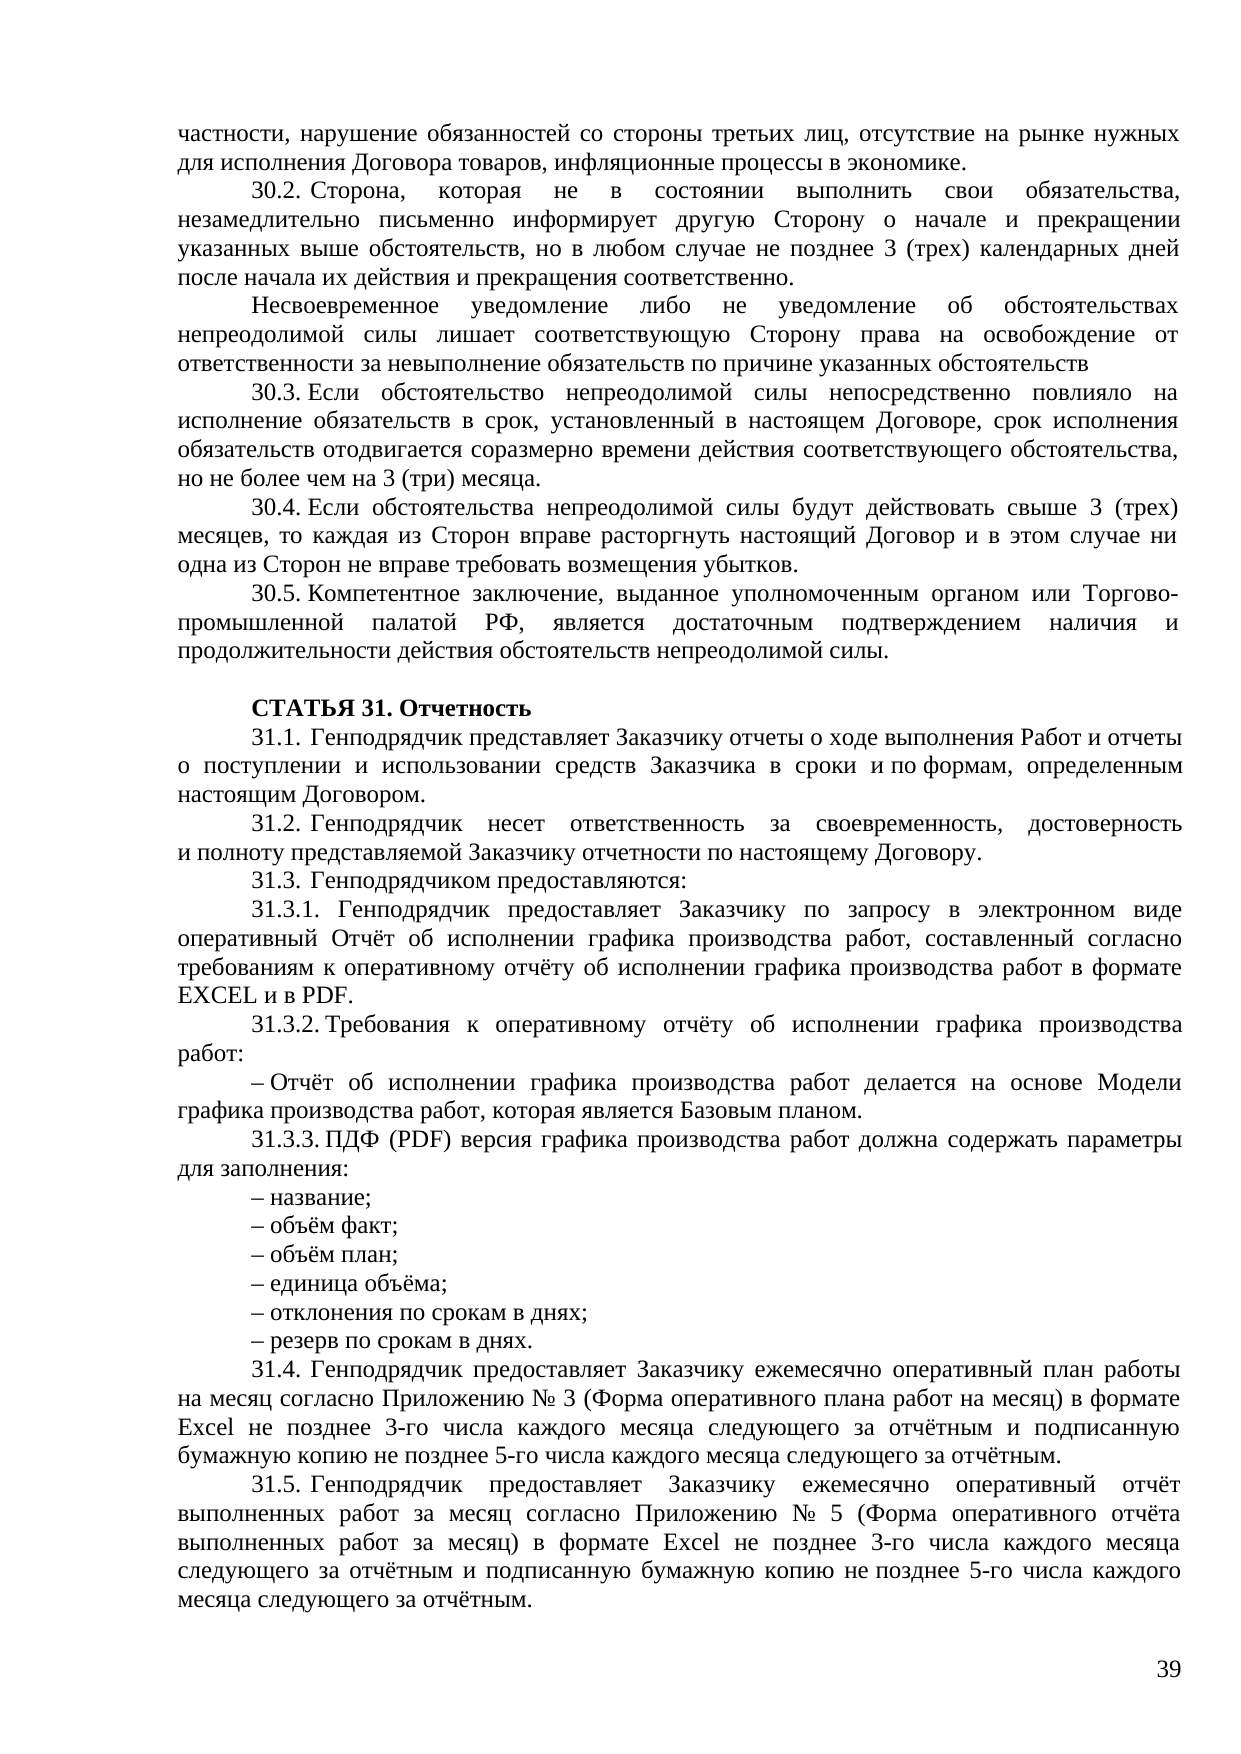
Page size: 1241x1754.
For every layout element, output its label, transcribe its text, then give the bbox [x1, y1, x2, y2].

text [177, 118, 1181, 176]
text СТАТЬЯ 31. Отчетность [177, 693, 1183, 722]
text 30.2. Сторона, которая не в состоянии выполнить свои обязательства, незамедлительно письменно информирует другую Сторону о начале и прекращении указанных выше обстоятельств, но в любом случае не позднее 3 (трех) календарных дней после начала их действия и прекращения соответственно. [177, 176, 1181, 291]
text – единица объёма; [177, 1268, 1183, 1297]
text 30.3. Если обстоятельство непреодолимой силы непосредственно повлияло на исполнение обязательств в срок, установленный в настоящем Договоре, срок исполнения обязательств отодвигается соразмерно времени действия соответствующего обстоятельства, но не более чем на 3 (три) месяца. [177, 377, 1179, 492]
text – объём план; [177, 1239, 1183, 1268]
text 31.2. Генподрядчик несет ответственность за своевременность, достоверность и полноту представляемой Заказчику отчетности по настоящему Договору. [177, 808, 1183, 866]
text 31.3.3. ПДФ (PDF) версия графика производства работ должна содержать параметры для заполнения: [177, 1124, 1183, 1182]
text – резерв по срокам в днях. [177, 1326, 1183, 1354]
text – отклонения по срокам в днях; [177, 1297, 1183, 1326]
text 31.3. Генподрядчиком предоставляются: [177, 866, 1183, 894]
text 31.3.1. Генподрядчик предоставляет Заказчику по запросу в электронном виде оперативный Отчёт об исполнении графика производства работ, составленный согласно требованиям к оперативному отчёту об исполнении графика производства работ в формате EXCEL и в PDF. [177, 894, 1183, 1009]
text 30.4. Если обстоятельства непреодолимой силы будут действовать свыше 3 (трех) месяцев, то каждая из Сторон вправе расторгнуть настоящий Договор и в этом случае ни одна из Сторон не вправе требовать возмещения убытков. [177, 492, 1179, 578]
text 31.5. Генподрядчик предоставляет Заказчику ежемесячно оперативный отчёт выполненных работ за месяц согласно Приложению № 5 (Форма оперативного отчёта выполненных работ за месяц) в формате Excel не позднее 3-го числа каждого месяца следующего за отчётным и подписанную бумажную копию не позднее 5-го числа каждого месяца следующего за отчётным. [177, 1469, 1181, 1613]
text 30.5. Компетентное заключение, выданное уполномоченным органом или Торгово-промышленной палатой РФ, является достаточным подтверждением наличия и продолжительности действия обстоятельств непреодолимой силы. [177, 578, 1179, 664]
text – Отчёт об исполнении графика производства работ делается на основе Модели графика производства работ, которая является Базовым планом. [177, 1067, 1183, 1124]
text 31.4. Генподрядчик предоставляет Заказчику ежемесячно оперативный план работы на месяц согласно Приложению № 3 (Форма оперативного плана работ на месяц) в формате Excel не позднее 3-го числа каждого месяца следующего за отчётным и подписанную бумажную копию не позднее 5-го числа каждого месяца следующего за отчётным. [177, 1354, 1181, 1469]
text Несвоевременное уведомление либо не уведомление об обстоятельствах непреодолимой силы лишает соответствующую Сторону права на освобождение от ответственности за невыполнение обязательств по причине указанных обстоятельств [177, 291, 1179, 377]
text – объём факт; [177, 1211, 1183, 1239]
text 31.1. Генподрядчик представляет Заказчику отчеты о ходе выполнения Работ и отчеты о поступлении и использовании средств Заказчика в сроки и по формам, определенным настоящим Договором. [177, 722, 1183, 808]
text – название; [177, 1182, 1183, 1211]
text 31.3.2. Требования к оперативному отчёту об исполнении графика производства работ: [177, 1009, 1183, 1067]
